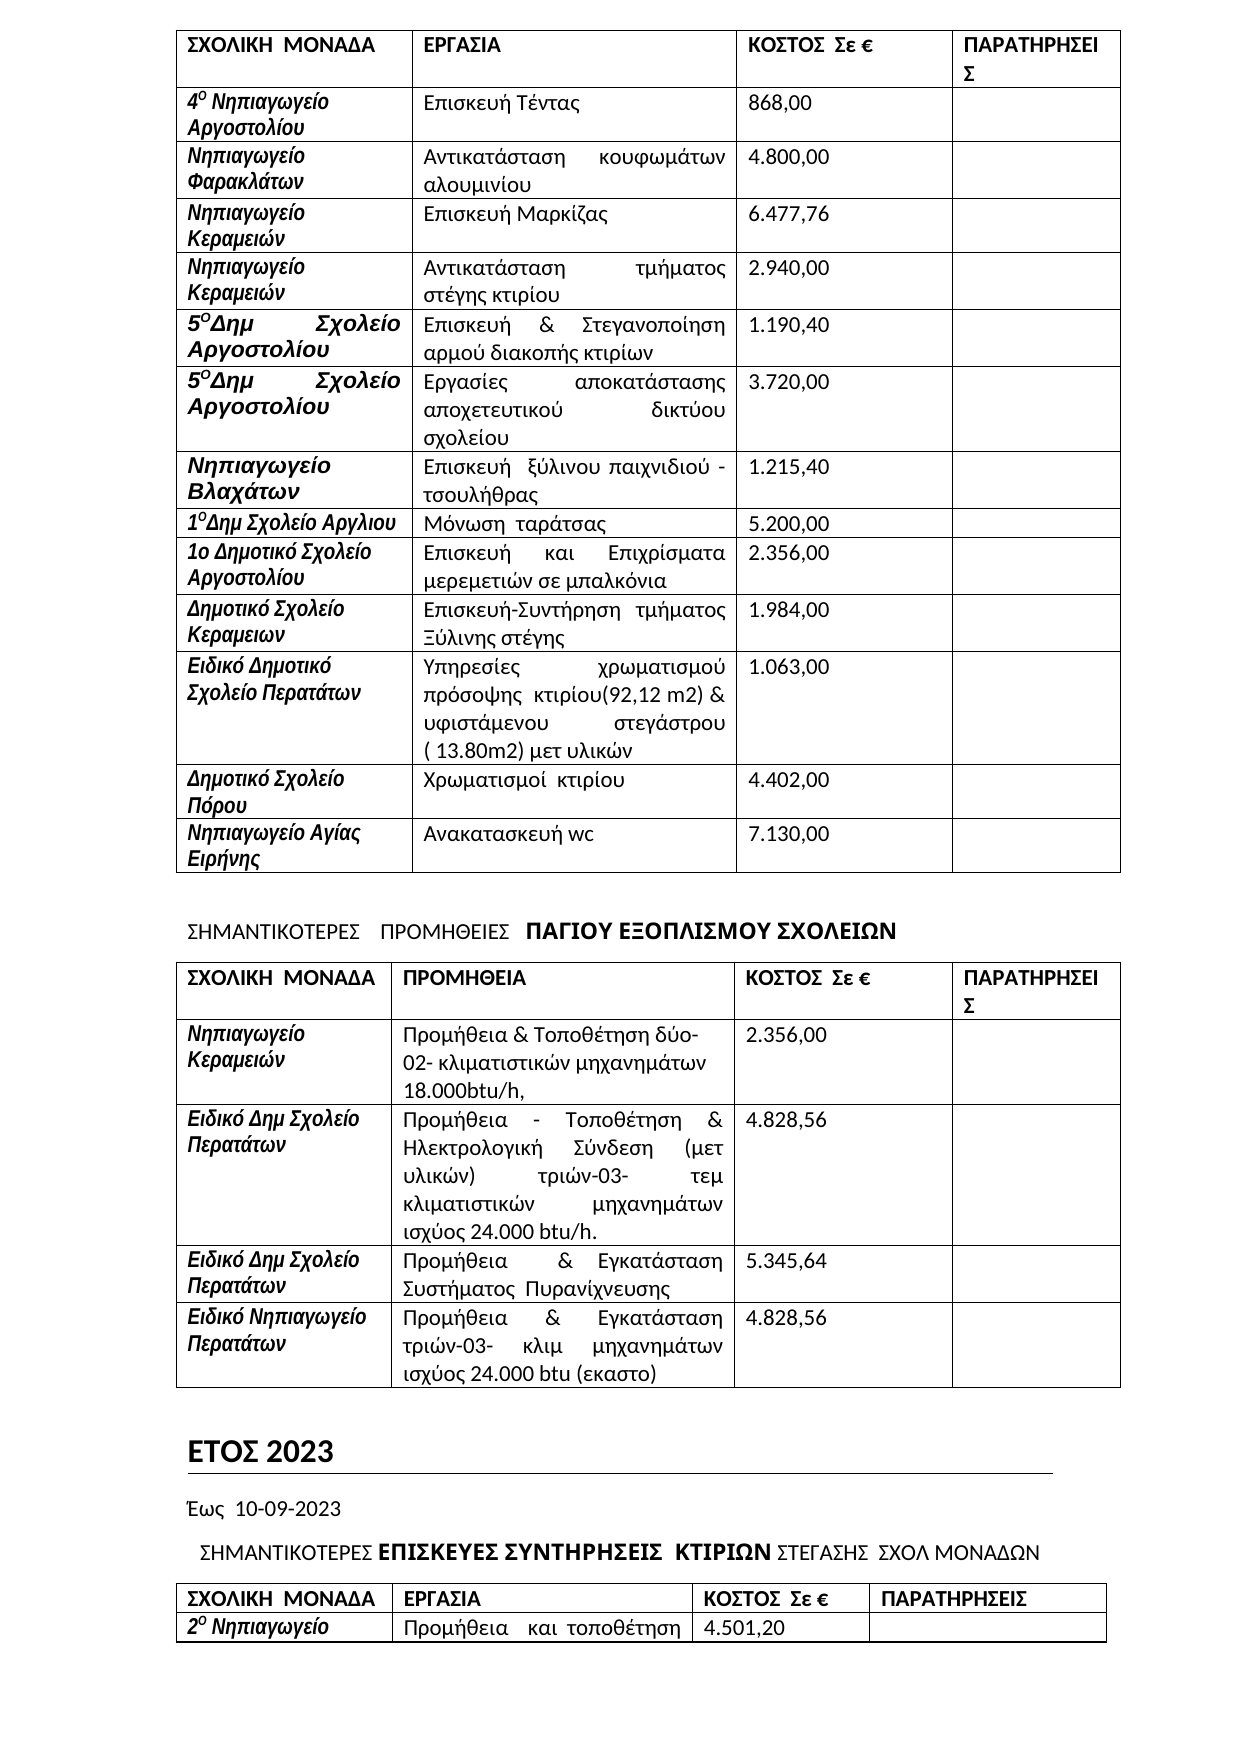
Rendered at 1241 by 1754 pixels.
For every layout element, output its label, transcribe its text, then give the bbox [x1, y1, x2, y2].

table_cell 1ΟΔημ Σχολείο Αργλιου [177, 509, 412, 537]
table_header ΠΑΡΑΤΗΡΗΣΕΙΣ [953, 31, 1120, 87]
text ΕΤΟΣ 2023 [187, 1430, 1053, 1474]
table_cell 4.800,00 [737, 142, 952, 198]
table_cell 4.501,20 [693, 1613, 869, 1641]
table_header ΣΧΟΛΙΚΗ ΜΟΝΑΔΑ [177, 963, 391, 1019]
text ΣΗΜΑΝΤΙΚΟΤΕΡΕΣ ΠΡΟΜΗΘΕΙΕΣ ΠΑΓΙΟΥ ΕΞΟΠΛΙΣΜΟΥ ΣΧΟΛΕΙΩΝ [187, 915, 1053, 946]
table_cell [953, 1303, 1120, 1387]
table_cell 1.984,00 [737, 595, 952, 651]
table_header ΚΟΣΤΟΣ Σε € [737, 31, 952, 87]
table_cell 5ΟΔημ Σχολείο Αργοστολίου [177, 367, 412, 451]
table_cell Αντικατάσταση τμήματος στέγης κτιρίου [413, 253, 736, 309]
table_cell Υπηρεσίες χρωματισμού πρόσοψης κτιρίου(92,12 m2) & υφιστάμενου στεγάστρου ( 13.80m2) μετ υλικών [413, 652, 736, 764]
table_cell 868,00 [737, 88, 952, 141]
table_cell 1ο Δημοτικό Σχολείο Αργοστολίου [177, 538, 412, 594]
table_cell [177, 1613, 392, 1641]
table_cell [953, 1246, 1120, 1302]
table_cell [953, 310, 1120, 366]
table_cell 3.720,00 [737, 367, 952, 451]
table_cell Ειδικό Δημ Σχολείο Περατάτων [177, 1105, 391, 1245]
table_cell Επισκευή και Επιχρίσματα μερεμετιών σε μπαλκόνια [413, 538, 736, 594]
table_cell 4Ο Νηπιαγωγείο Αργοστολίου [177, 88, 412, 141]
table_cell Προμήθεια & Εγκατάσταση Συστήματος Πυρανίχνευσης [392, 1246, 734, 1302]
table_cell Νηπιαγωγείο Βλαχάτων [177, 452, 412, 508]
text Έως 10-09-2023 [187, 1494, 1053, 1522]
table_header ΕΡΓΑΣΙΑ [413, 31, 736, 87]
table_cell Ειδικό Νηπιαγωγείο Περατάτων [177, 1303, 391, 1387]
table_header ΚΟΣΤΟΣ Σε € [693, 1584, 869, 1612]
table_cell Προμήθεια - Τοποθέτηση & Ηλεκτρολογική Σύνδεση (μετ υλικών) τριών-03- τεμ κλιματιστικών μηχανημάτων ισχύος 24.000 btu/h. [392, 1105, 734, 1245]
table_cell [953, 1105, 1120, 1245]
table_cell Νηπιαγωγείο Κεραμειών [177, 1020, 391, 1104]
table_cell [953, 142, 1120, 198]
table_header ΚΟΣΤΟΣ Σε € [735, 963, 952, 1019]
table_cell Επισκευή ξύλινου παιχνιδιού -τσουλήθρας [413, 452, 736, 508]
table_cell Μόνωση ταράτσας [413, 509, 736, 537]
table_cell Επισκευή & Στεγανοποίηση αρμού διακοπής κτιρίων [413, 310, 736, 366]
table_cell Εργασίες αποκατάστασης αποχετευτικού δικτύου σχολείου [413, 367, 736, 451]
table_cell Ειδικό Δημ Σχολείο Περατάτων [177, 1246, 391, 1302]
table_cell [953, 253, 1120, 309]
table_cell Νηπιαγωγείο Κεραμειών [177, 253, 412, 309]
table_cell 5ΟΔημ Σχολείο Αργοστολίου [177, 310, 412, 366]
table_cell Προμήθεια & Εγκατάσταση τριών-03- κλιμ μηχανημάτων ισχύος 24.000 btu (εκαστο) [392, 1303, 734, 1387]
table_header ΠΑΡΑΤΗΡΗΣΕΙΣ [870, 1584, 1106, 1612]
table_cell Δημοτικό Σχολείο Πόρου [177, 765, 412, 818]
table_cell Χρωματισμοί κτιρίου [413, 765, 736, 818]
table_cell [953, 199, 1120, 252]
table_cell 5.345,64 [735, 1246, 952, 1302]
table_cell 7.130,00 [737, 819, 952, 872]
table_header ΠΑΡΑΤΗΡΗΣΕΙΣ [953, 963, 1120, 1019]
table_cell Νηπιαγωγείο Αγίας Ειρήνης [177, 819, 412, 872]
table_cell 2.356,00 [737, 538, 952, 594]
table_cell 1.190,40 [737, 310, 952, 366]
table_cell Δημοτικό Σχολείο Κεραμειων [177, 595, 412, 651]
table_cell [953, 595, 1120, 651]
table_cell Αντικατάσταση κουφωμάτων αλουμινίου [413, 142, 736, 198]
table_cell Επισκευή Μαρκίζας [413, 199, 736, 252]
table_cell [953, 538, 1120, 594]
table_cell 4.402,00 [737, 765, 952, 818]
table_cell 1.063,00 [737, 652, 952, 764]
table_cell [953, 652, 1120, 764]
table_cell Ειδικό Δημοτικό Σχολείο Περατάτων [177, 652, 412, 764]
table_cell Ανακατασκευή wc [413, 819, 736, 872]
table_cell 2.356,00 [735, 1020, 952, 1104]
table_cell 4.828,56 [735, 1303, 952, 1387]
text ΣΗΜΑΝΤΙΚΟΤΕΡΕΣ ΕΠΙΣΚΕΥΕΣ ΣΥΝΤΗΡΗΣΕΙΣ ΚΤΙΡΙΩΝ ΣΤΕΓΑΣΗΣ ΣΧΟΛ ΜΟΝΑΔΩΝ [187, 1536, 1053, 1568]
table_header ΣΧΟΛΙΚΗ ΜΟΝΑΔΑ [177, 1584, 392, 1612]
table_cell [953, 819, 1120, 872]
table_cell Νηπιαγωγείο Κεραμειών [177, 199, 412, 252]
table_cell [953, 452, 1120, 508]
table_header ΣΧΟΛΙΚΗ ΜΟΝΑΔΑ [177, 31, 412, 87]
table_cell [953, 367, 1120, 451]
table_cell [953, 509, 1120, 537]
table_cell 6.477,76 [737, 199, 952, 252]
table_cell 5.200,00 [737, 509, 952, 537]
table_cell Νηπιαγωγείο Φαρακλάτων [177, 142, 412, 198]
table_cell Επισκευή Τέντας [413, 88, 736, 141]
table_header ΠΡΟΜΗΘΕΙΑ [392, 963, 734, 1019]
table_cell [953, 88, 1120, 141]
table_cell 2.940,00 [737, 253, 952, 309]
table_cell Προμήθεια & Τοποθέτηση δύο-02- κλιματιστικών μηχανημάτων 18.000btu/h, [392, 1020, 734, 1104]
table_cell 1.215,40 [737, 452, 952, 508]
table_header ΕΡΓΑΣΙΑ [393, 1584, 692, 1612]
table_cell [393, 1613, 692, 1641]
table_cell [953, 1020, 1120, 1104]
table_cell Επισκευή-Συντήρηση τμήματος Ξύλινης στέγης [413, 595, 736, 651]
table_cell [870, 1613, 1106, 1641]
table_cell [953, 765, 1120, 818]
table_cell 4.828,56 [735, 1105, 952, 1245]
